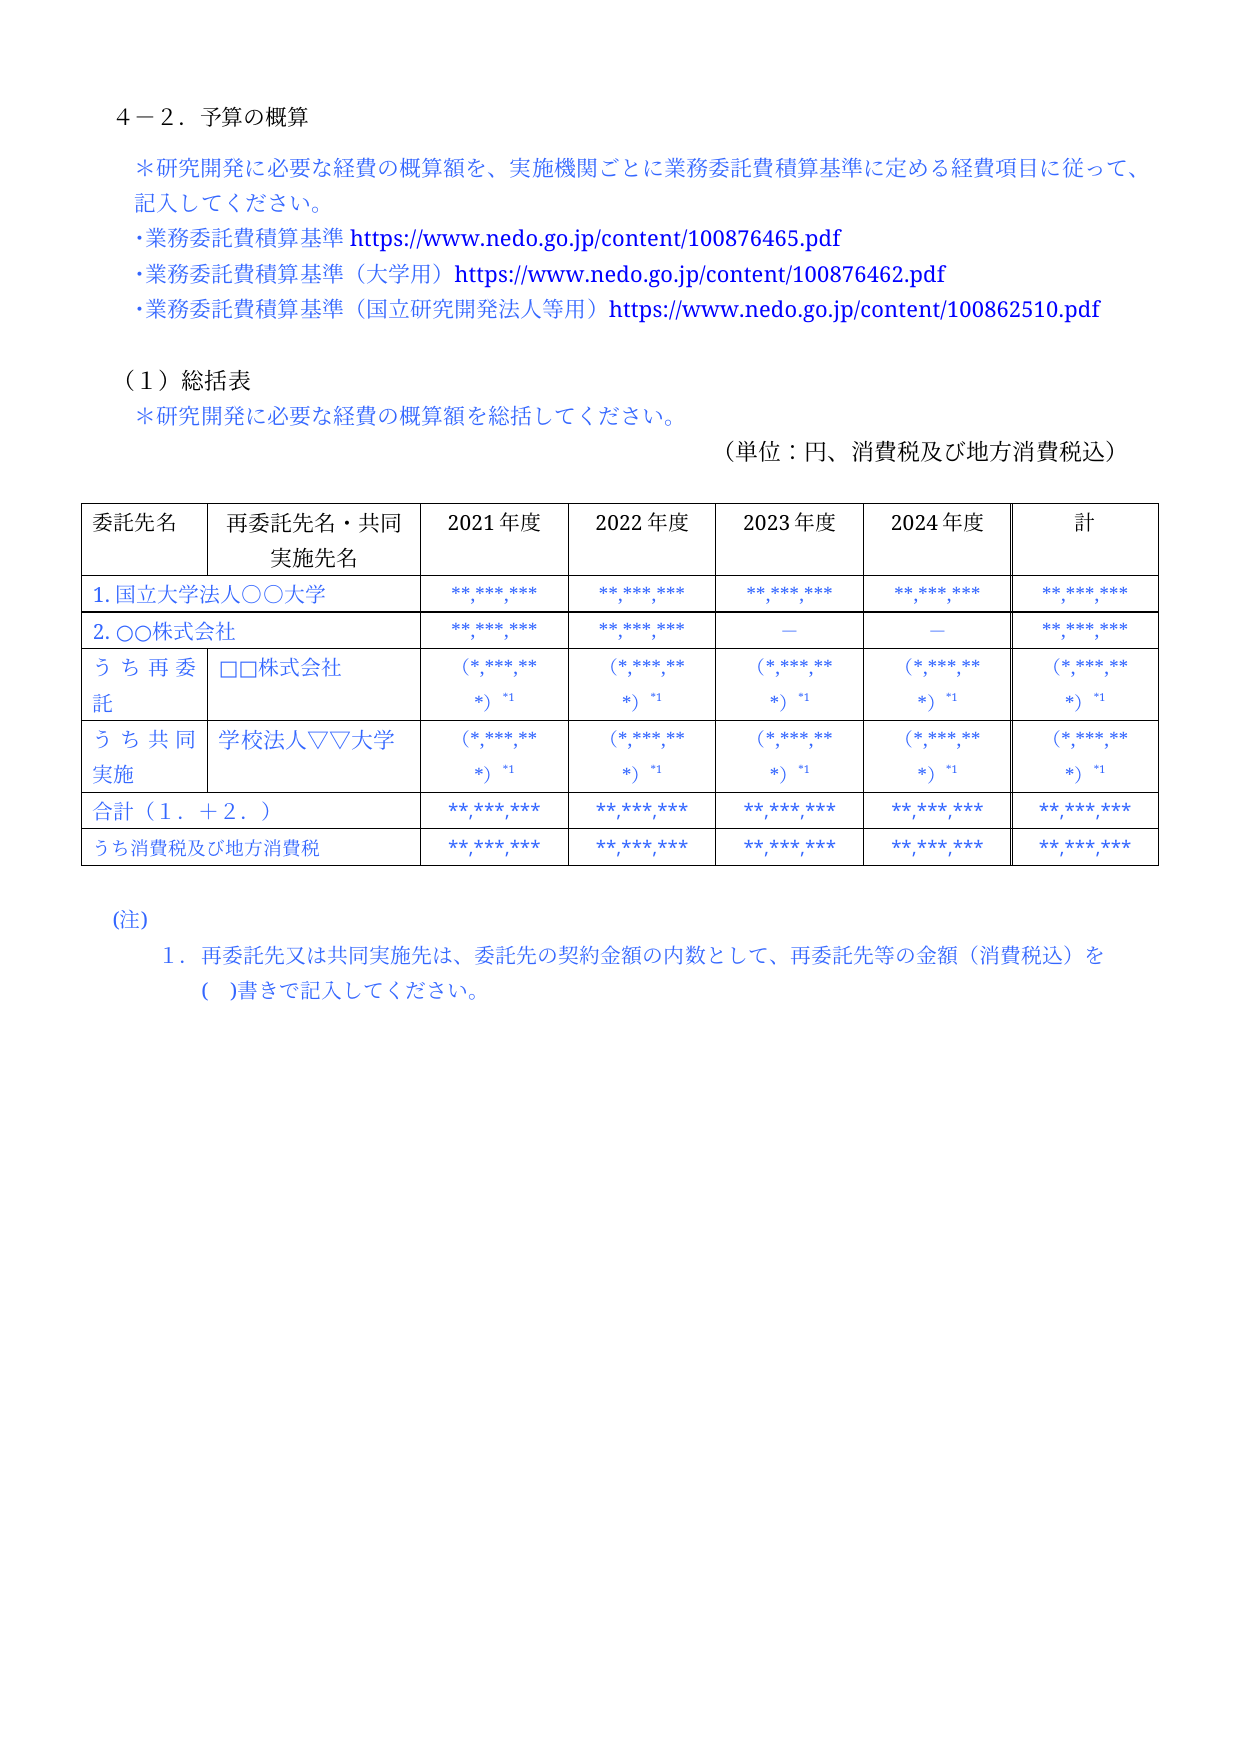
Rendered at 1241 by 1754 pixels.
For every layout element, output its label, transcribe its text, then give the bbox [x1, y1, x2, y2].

table_header 2024年度 [864, 504, 1010, 575]
table_cell **,***,*** [864, 793, 1010, 828]
table_cell **,***,*** [1013, 829, 1158, 864]
text ･業務委託費積算基準（大学用）https://www.nedo.go.jp/content/100876462.pdf [134, 255, 1128, 291]
table_cell □□株式会社 [208, 649, 420, 720]
table_cell 合計（１．＋２．） [82, 793, 420, 828]
table_cell （*,***,***）*1 [716, 721, 863, 792]
table_cell （*,***,***）*1 [1013, 649, 1158, 720]
table_cell **,***,*** [716, 829, 863, 864]
table_header 2021年度 [421, 504, 568, 575]
table_cell （*,***,***）*1 [569, 721, 715, 792]
table_cell （*,***,***）*1 [716, 649, 863, 720]
text ( )書きで記入してください。 [159, 972, 1128, 1007]
text (注) [112, 901, 1128, 936]
table_header 2023年度 [716, 504, 863, 575]
table_cell 1. 国立大学法人○○大学 [82, 576, 420, 611]
text ＊研究開発に必要な経費の概算額を総括してください。 [112, 397, 1105, 432]
text （単位：円、消費税及び地方消費税込） [112, 432, 1128, 468]
table_cell **,***,*** [421, 576, 568, 611]
table_cell **,***,*** [421, 829, 568, 864]
table_header 再委託先名・共同実施先名 [208, 504, 420, 575]
table_cell － [716, 613, 863, 648]
table_cell **,***,*** [864, 829, 1010, 864]
table_cell うち共同実施 [82, 721, 207, 792]
table_cell **,***,*** [1013, 613, 1158, 648]
table_cell 2. ○○株式会社 [82, 613, 420, 648]
table_cell **,***,*** [864, 576, 1010, 611]
table_cell うち再委託 [82, 649, 207, 720]
table_cell うち消費税及び地方消費税 [82, 829, 420, 864]
table_cell （*,***,***）*1 [864, 721, 1010, 792]
table_cell **,***,*** [421, 793, 568, 828]
table_cell （*,***,***）*1 [1013, 721, 1158, 792]
text ･業務委託費積算基準（国立研究開発法人等用）https://www.nedo.go.jp/content/100862510.pdf [134, 291, 1128, 326]
table_cell **,***,*** [569, 793, 715, 828]
text ＊研究開発に必要な経費の概算額を、実施機関ごとに業務委託費積算基準に定める経費項目に従って、記入してください。 [112, 149, 1128, 220]
table_cell **,***,*** [1013, 793, 1158, 828]
table_cell **,***,*** [1013, 576, 1158, 611]
table_cell （*,***,***）*1 [421, 721, 568, 792]
table_cell （*,***,***）*1 [421, 649, 568, 720]
table_cell **,***,*** [569, 829, 715, 864]
table_cell （*,***,***）*1 [569, 649, 715, 720]
text ４－２．予算の概算 [112, 98, 1128, 133]
table_cell **,***,*** [569, 613, 715, 648]
table_cell （*,***,***）*1 [864, 649, 1010, 720]
table_cell **,***,*** [716, 793, 863, 828]
text １．再委託先又は共同実施先は、委託先の契約金額の内数として、再委託先等の金額（消費税込）を [159, 936, 1128, 972]
text ･業務委託費積算基準 https://www.nedo.go.jp/content/100876465.pdf [134, 220, 1128, 255]
table_header 2022年度 [569, 504, 715, 575]
table_cell 学校法人▽▽大学 [208, 721, 420, 792]
table_cell **,***,*** [421, 613, 568, 648]
table_cell **,***,*** [716, 576, 863, 611]
table_header 計 [1013, 504, 1158, 575]
text （１）総括表 [112, 361, 1128, 397]
table_cell **,***,*** [569, 576, 715, 611]
table_cell － [864, 613, 1010, 648]
table_header 委託先名 [82, 504, 207, 575]
